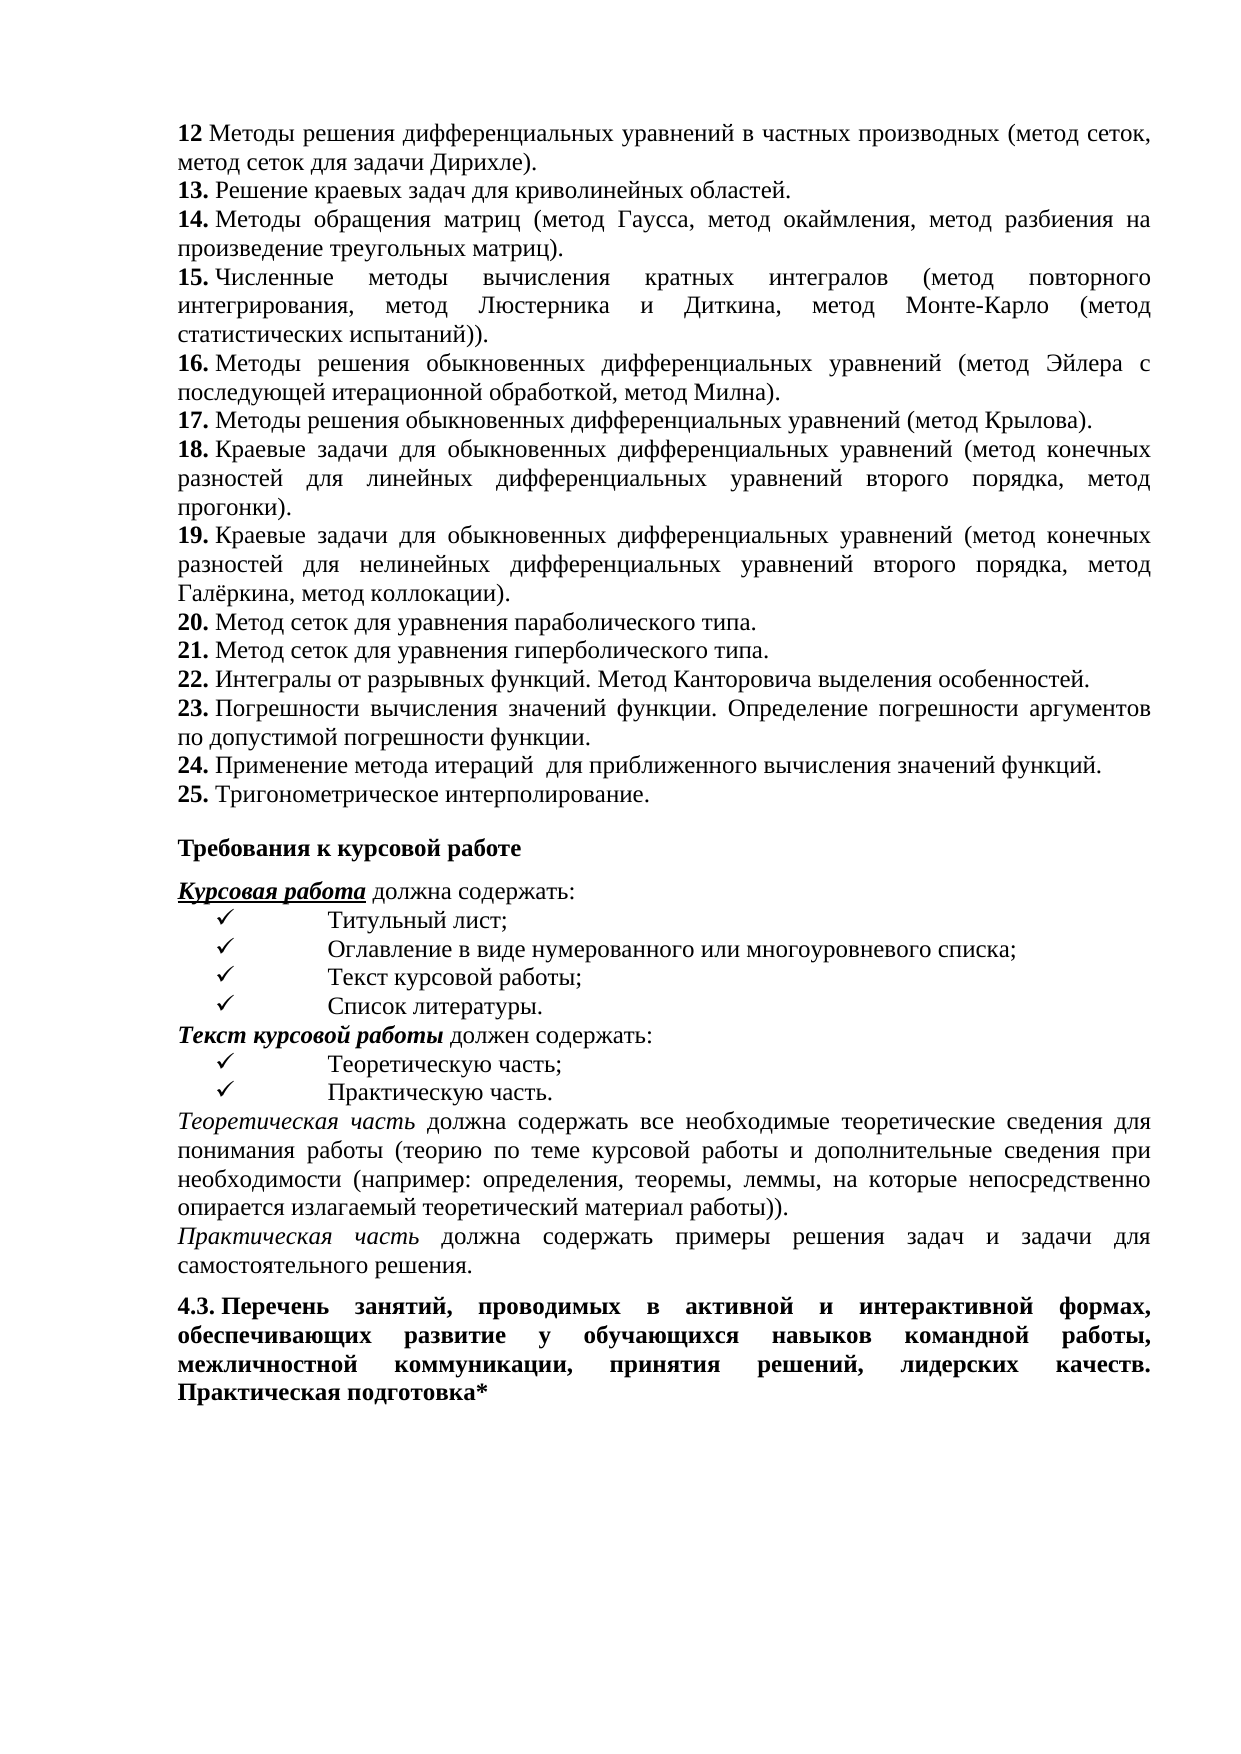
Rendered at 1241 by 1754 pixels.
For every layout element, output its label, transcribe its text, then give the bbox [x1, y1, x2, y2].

list Теоретическую часть; [215, 1049, 1152, 1077]
text 17. Методы решения обыкновенных дифференциальных уравнений (метод Крылова). [177, 406, 1152, 434]
title Требования к курсовой работе [177, 833, 1152, 862]
list Оглавление в виде нумерованного или многоуровневого списка; [215, 934, 1152, 962]
text 25. Тригонометрическое интерполирование. [177, 779, 1152, 808]
text 23. Погрешности вычисления значений функции. Определение погрешности аргументов по допустимой погрешности функции. [177, 693, 1152, 751]
text 22. Интегралы от разрывных функций. Метод Канторовича выделения особенностей. [177, 664, 1152, 693]
text 21. Метод сеток для уравнения гиперболического типа. [177, 636, 1152, 664]
text 19. Краевые задачи для обыкновенных дифференциальных уравнений (метод конечных разностей для нелинейных дифференциальных уравнений второго порядка, метод Галёркина, метод коллокации). [177, 521, 1152, 607]
text 14. Методы обращения матриц (метод Гаусса, метод окаймления, метод разбиения на произведение треугольных матриц). [177, 204, 1152, 262]
text 12 Методы решения дифференциальных уравнений в частных производных (метод сеток, метод сеток для задачи Дирихле). [177, 118, 1152, 176]
list Практическую часть. [215, 1077, 1152, 1106]
text 18. Краевые задачи для обыкновенных дифференциальных уравнений (метод конечных разностей для линейных дифференциальных уравнений второго порядка, метод прогонки). [177, 434, 1152, 521]
text Теоретическая часть должна содержать все необходимые теоретические сведения для понимания работы (теорию по теме курсовой работы и дополнительные сведения при необходимости (например: определения, теоремы, леммы, на которые непосредственно опирается излагаемый теоретический материал работы)). [177, 1106, 1152, 1221]
text 16. Методы решения обыкновенных дифференциальных уравнений (метод Эйлера с последующей итерационной обработкой, метод Милна). [177, 348, 1152, 406]
text 24. Применение метода итераций для приближенного вычисления значений функций. [177, 751, 1152, 779]
text Курсовая работа должна содержать: [177, 876, 1152, 905]
list Текст курсовой работы; [215, 962, 1152, 991]
text Текст курсовой работы должен содержать: [177, 1020, 1152, 1049]
text Практическая часть должна содержать примеры решения задач и задачи для самостоятельного решения. [177, 1221, 1152, 1279]
list Список литературы. [215, 991, 1152, 1020]
text 15. Численные методы вычисления кратных интегралов (метод повторного интегрирования, метод Люстерника и Диткина, метод Монте-Карло (метод статистических испытаний)). [177, 262, 1152, 348]
text 4.3. Перечень занятий, проводимых в активной и интерактивной формах, обеспечивающих развитие у обучающихся навыков командной работы, межличностной коммуникации, принятия решений, лидерских качеств. Практическая подготовка* [177, 1291, 1152, 1406]
text 13. Решение краевых задач для криволинейных областей. [177, 176, 1152, 204]
list Титульный лист; [215, 905, 1152, 934]
text 20. Метод сеток для уравнения параболического типа. [177, 607, 1152, 636]
